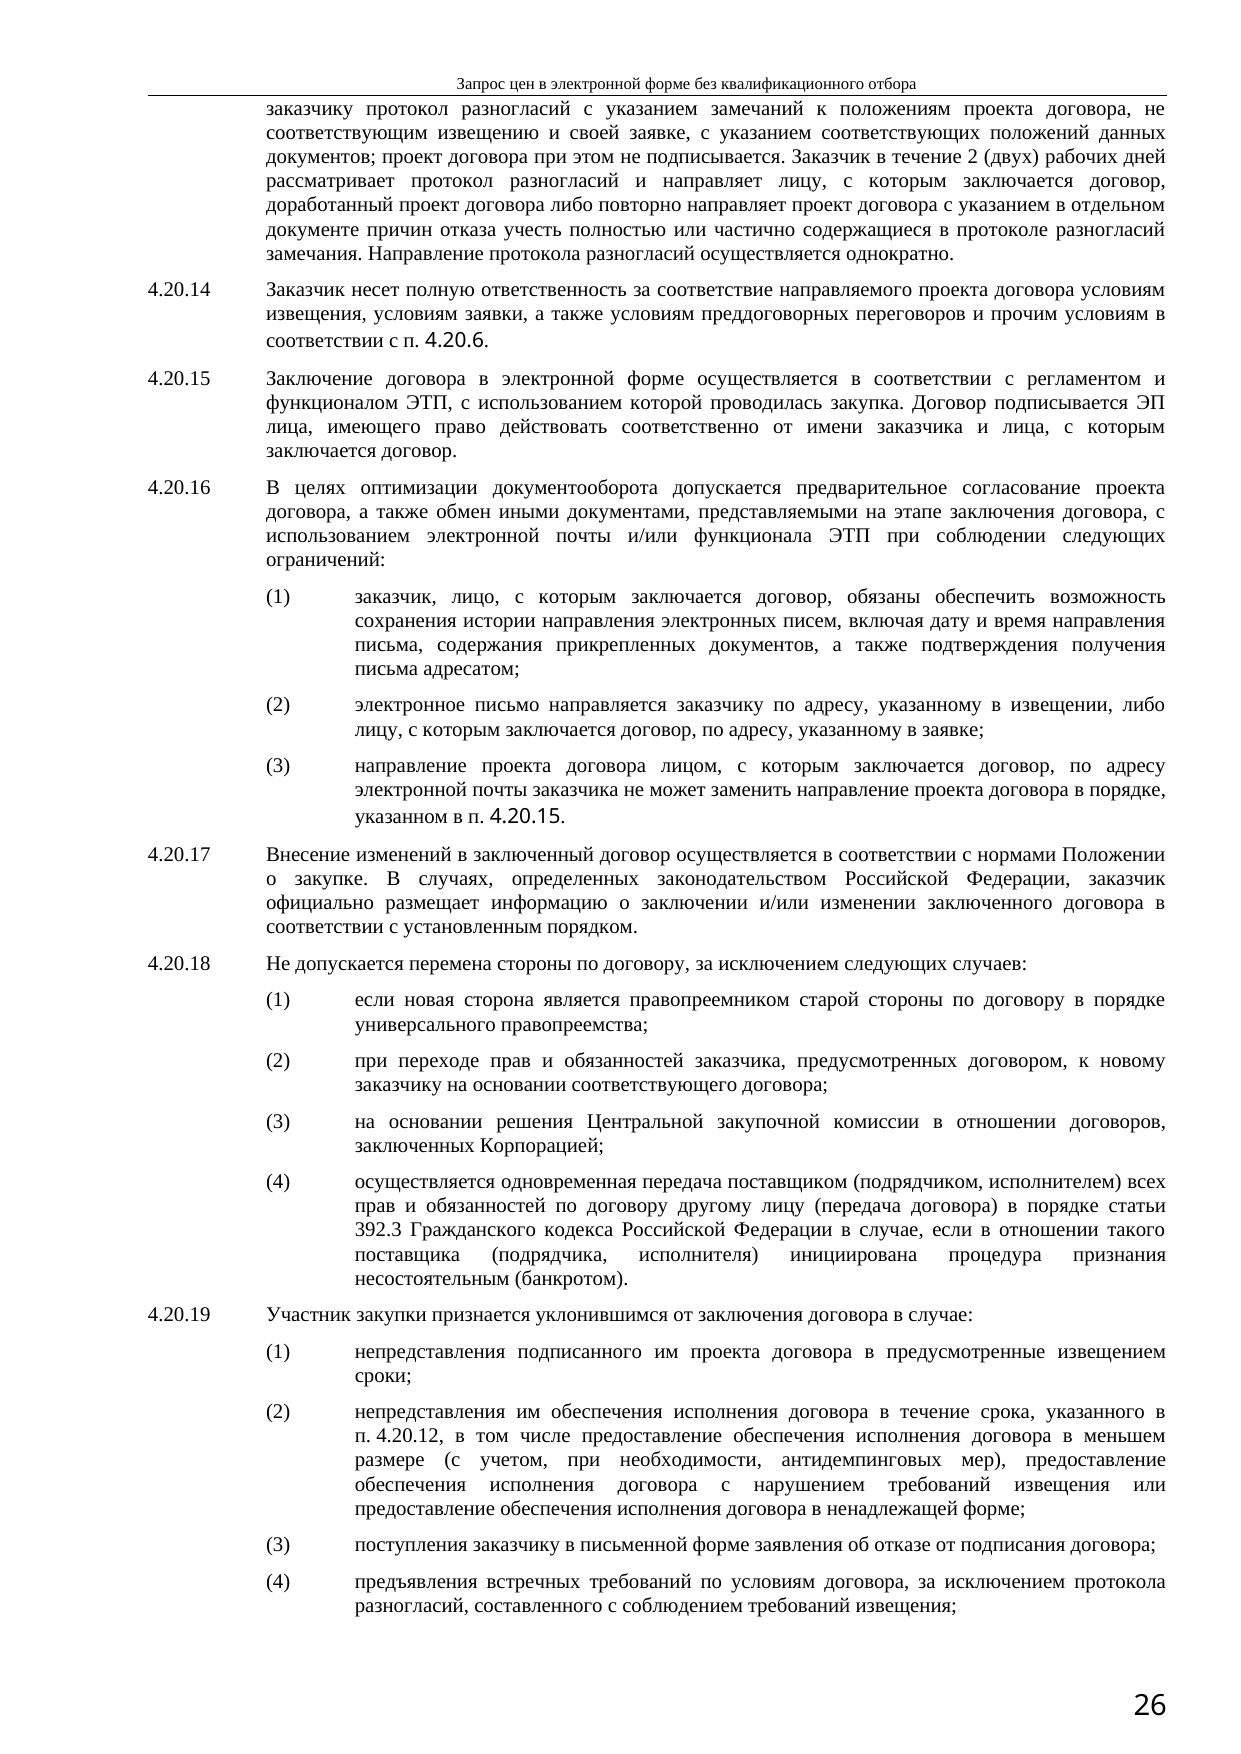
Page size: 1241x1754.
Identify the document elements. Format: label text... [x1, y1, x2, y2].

text поступления заказчику в письменной форме заявления об отказе от подписания договора; [266, 1532, 1167, 1556]
text непредставления им обеспечения исполнения договора в течение срока, указанного в п. 4.20.12, в том числе предоставление обеспечения исполнения договора в меньшем размере (с учетом, при необходимости, антидемпинговых мер), предоставление обеспечения исполнения договора с нарушением требований извещения или предоставление обеспечения исполнения договора в ненадлежащей форме; [266, 1399, 1167, 1519]
text предъявления встречных требований по условиям договора, за исключением протокола разногласий, составленного с соблюдением требований извещения; [266, 1569, 1167, 1617]
text Участник закупки признается уклонившимся от заключения договора в случае: [148, 1302, 1167, 1326]
text направление проекта договора лицом, с которым заключается договор, по адресу электронной почты заказчика не может заменить направление проекта договора в порядке, указанном в п. 4.20.15. [266, 753, 1167, 829]
text заказчик, лицо, с которым заключается договор, обязаны обеспечить возможность сохранения истории направления электронных писем, включая дату и время направления письма, содержания прикрепленных документов, а также подтверждения получения письма адресатом; [266, 584, 1167, 680]
text Заказчик несет полную ответственность за соответствие направляемого проекта договора условиям извещения, условиям заявки, а также условиям преддоговорных переговоров и прочим условиям в соответствии с п. 4.20.6. [148, 277, 1167, 354]
text В целях оптимизации документооборота допускается предварительное согласование проекта договора, а также обмен иными документами, представляемыми на этапе заключения договора, с использованием электронной почты и/или функционала ЭТП при соблюдении следующих ограничений: [148, 475, 1167, 571]
text Внесение изменений в заключенный договор осуществляется в соответствии с нормами Положении о закупке. В случаях, определенных законодательством Российской Федерации, заказчик официально размещает информацию о заключении и/или изменении заключенного договора в соответствии с установленным порядком. [148, 842, 1167, 938]
text при переходе прав и обязанностей заказчика, предусмотренных договором, к новому заказчику на основании соответствующего договора; [266, 1048, 1167, 1096]
text осуществляется одновременная передача поставщиком (подрядчиком, исполнителем) всех прав и обязанностей по договору другому лицу (передача договора) в порядке статьи 392.3 Гражданского кодекса Российской Федерации в случае, если в отношении такого поставщика (подрядчика, исполнителя) инициирована процедура признания несостоятельным (банкротом). [266, 1169, 1167, 1289]
text на основании решения Центральной закупочной комиссии в отношении договоров, заключенных Корпорацией; [266, 1109, 1167, 1157]
text Заключение договора в электронной форме осуществляется в соответствии с регламентом и функционалом ЭТП, с использованием которой проводилась закупка. Договор подписывается ЭП лица, имеющего право действовать соответственно от имени заказчика и лица, с которым заключается договор. [148, 366, 1167, 462]
text непредставления подписанного им проекта договора в предусмотренные извещением сроки; [266, 1339, 1167, 1387]
text электронное письмо направляется заказчику по адресу, указанному в извещении, либо лицу, с которым заключается договор, по адресу, указанному в заявке; [266, 692, 1167, 741]
text если новая сторона является правопреемником старой стороны по договору в порядке универсального правопреемства; [266, 987, 1167, 1036]
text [148, 96, 1167, 264]
text Не допускается перемена стороны по договору, за исключением следующих случаев: [148, 951, 1167, 975]
